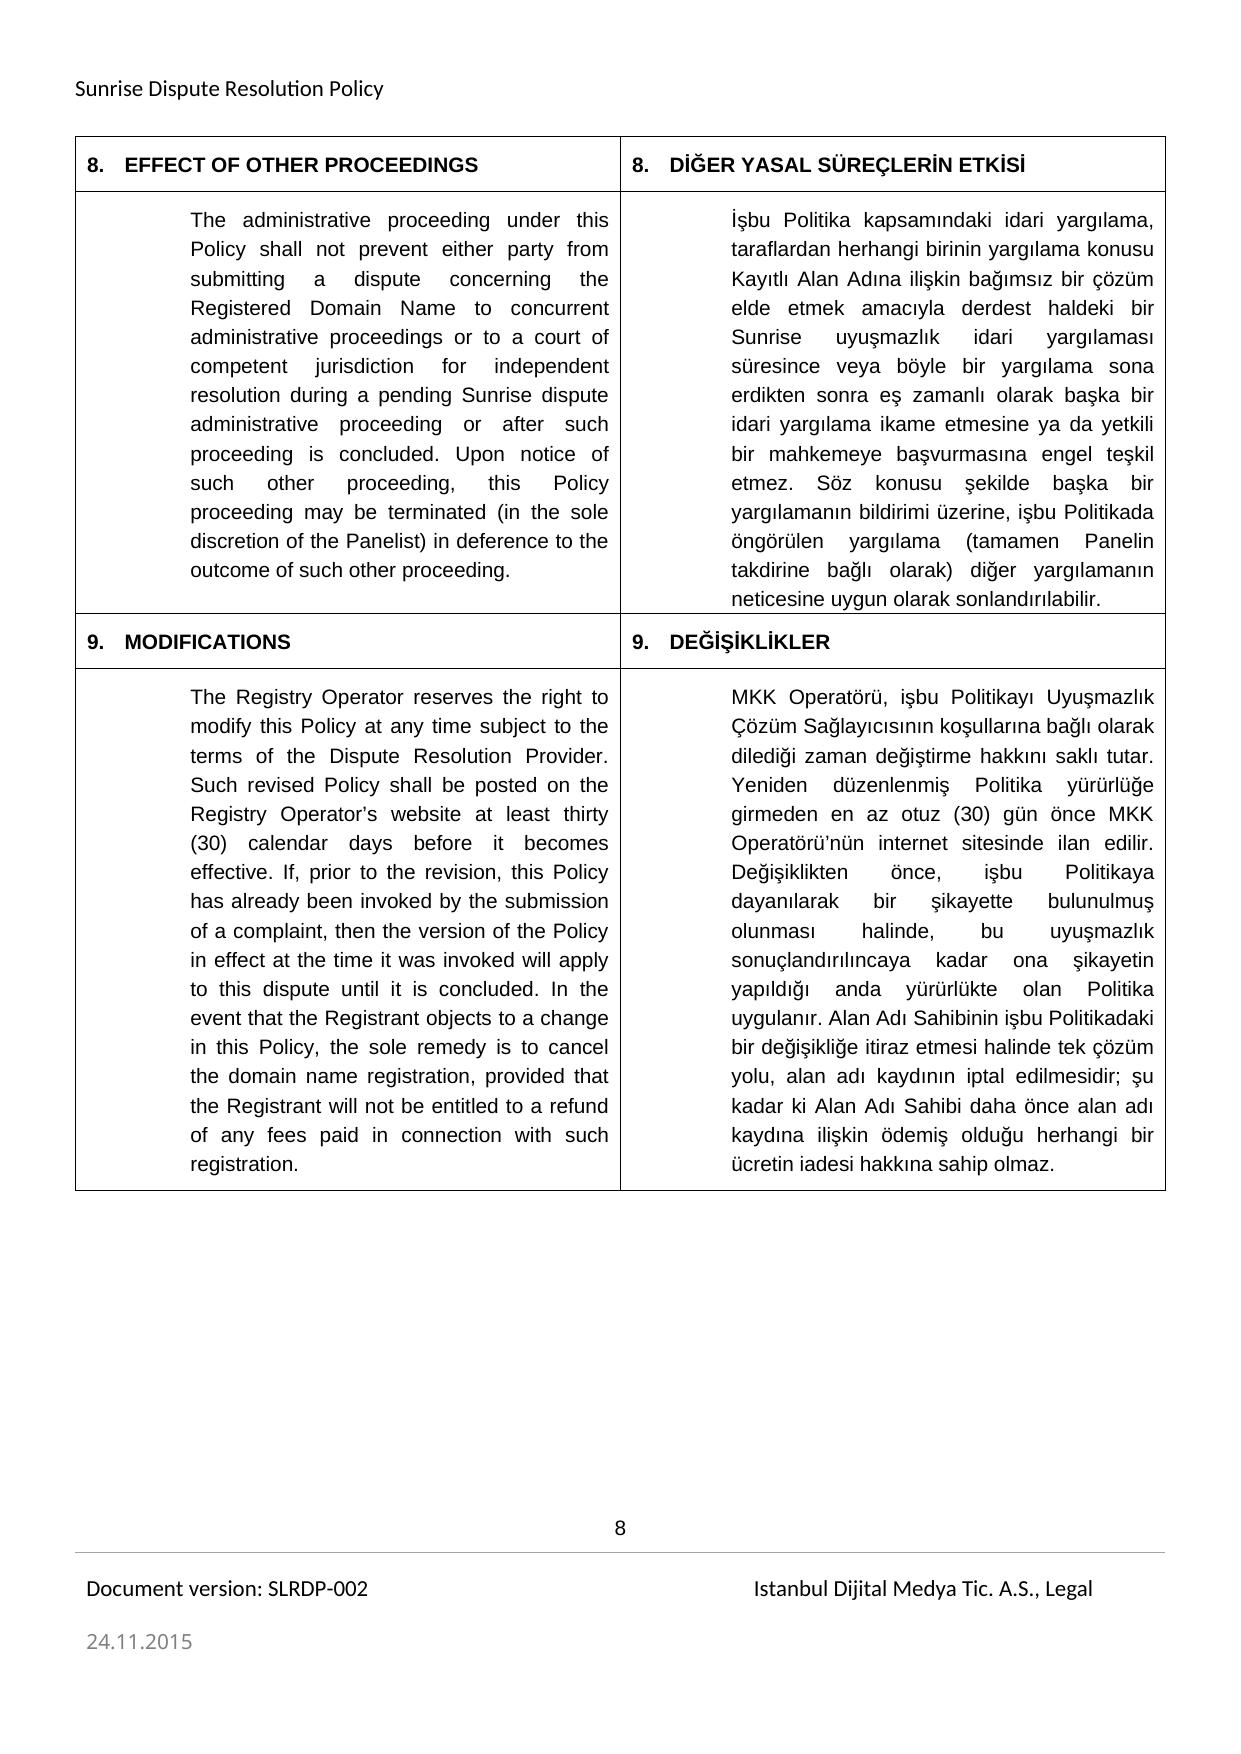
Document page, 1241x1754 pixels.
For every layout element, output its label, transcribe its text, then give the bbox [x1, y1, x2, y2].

table_cell MODIFICATIONS [76, 614, 620, 668]
table_cell MKK Operatörü, işbu Politikayı Uyuşmazlık Çözüm Sağlayıcısının koşullarına bağlı olarak dilediği zaman değiştirme hakkını saklı tutar. Yeniden düzenlenmiş Politika yürürlüğe girmeden en az otuz (30) gün önce MKK Operatörü’nün internet sitesinde ilan edilir. Değişiklikten önce, işbu Politikaya dayanılarak bir şikayette bulunulmuş olunması halinde, bu uyuşmazlık sonuçlandırılıncaya kadar ona şikayetin yapıldığı anda yürürlükte olan Politika uygulanır. Alan Adı Sahibinin işbu Politikadaki bir değişikliğe itiraz etmesi halinde tek çözüm yolu, alan adı kaydının iptal edilmesidir; şu kadar ki Alan Adı Sahibi daha önce alan adı kaydına ilişkin ödemiş olduğu herhangi bir ücretin iadesi hakkına sahip olmaz. [621, 669, 1165, 1190]
table_cell The administrative proceeding under this Policy shall not prevent either party from submitting a dispute concerning the Registered Domain Name to concurrent administrative proceedings or to a court of competent jurisdiction for independent resolution during a pending Sunrise dispute administrative proceeding or after such proceeding is concluded. Upon notice of such other proceeding, this Policy proceeding may be terminated (in the sole discretion of the Panelist) in deference to the outcome of such other proceeding. [76, 192, 620, 613]
table_cell The Registry Operator reserves the right to modify this Policy at any time subject to the terms of the Dispute Resolution Provider. Such revised Policy shall be posted on the Registry Operator’s website at least thirty (30) calendar days before it becomes effective. If, prior to the revision, this Policy has already been invoked by the submission of a complaint, then the version of the Policy in effect at the time it was invoked will apply to this dispute until it is concluded. In the event that the Registrant objects to a change in this Policy, the sole remedy is to cancel the domain name registration, provided that the Registrant will not be entitled to a refund of any fees paid in connection with such registration. [76, 669, 620, 1190]
table_cell EFFECT OF OTHER PROCEEDINGS [76, 137, 620, 191]
table_cell DEĞİŞİKLİKLER [621, 614, 1165, 668]
table_cell DİĞER YASAL SÜREÇLERİN ETKİSİ [621, 137, 1165, 191]
table_cell İşbu Politika kapsamındaki idari yargılama, taraflardan herhangi birinin yargılama konusu Kayıtlı Alan Adına ilişkin bağımsız bir çözüm elde etmek amacıyla derdest haldeki bir Sunrise uyuşmazlık idari yargılaması süresince veya böyle bir yargılama sona erdikten sonra eş zamanlı olarak başka bir idari yargılama ikame etmesine ya da yetkili bir mahkemeye başvurmasına engel teşkil etmez. Söz konusu şekilde başka bir yargılamanın bildirimi üzerine, işbu Politikada öngörülen yargılama (tamamen Panelin takdirine bağlı olarak) diğer yargılamanın neticesine uygun olarak sonlandırılabilir. [621, 192, 1165, 613]
